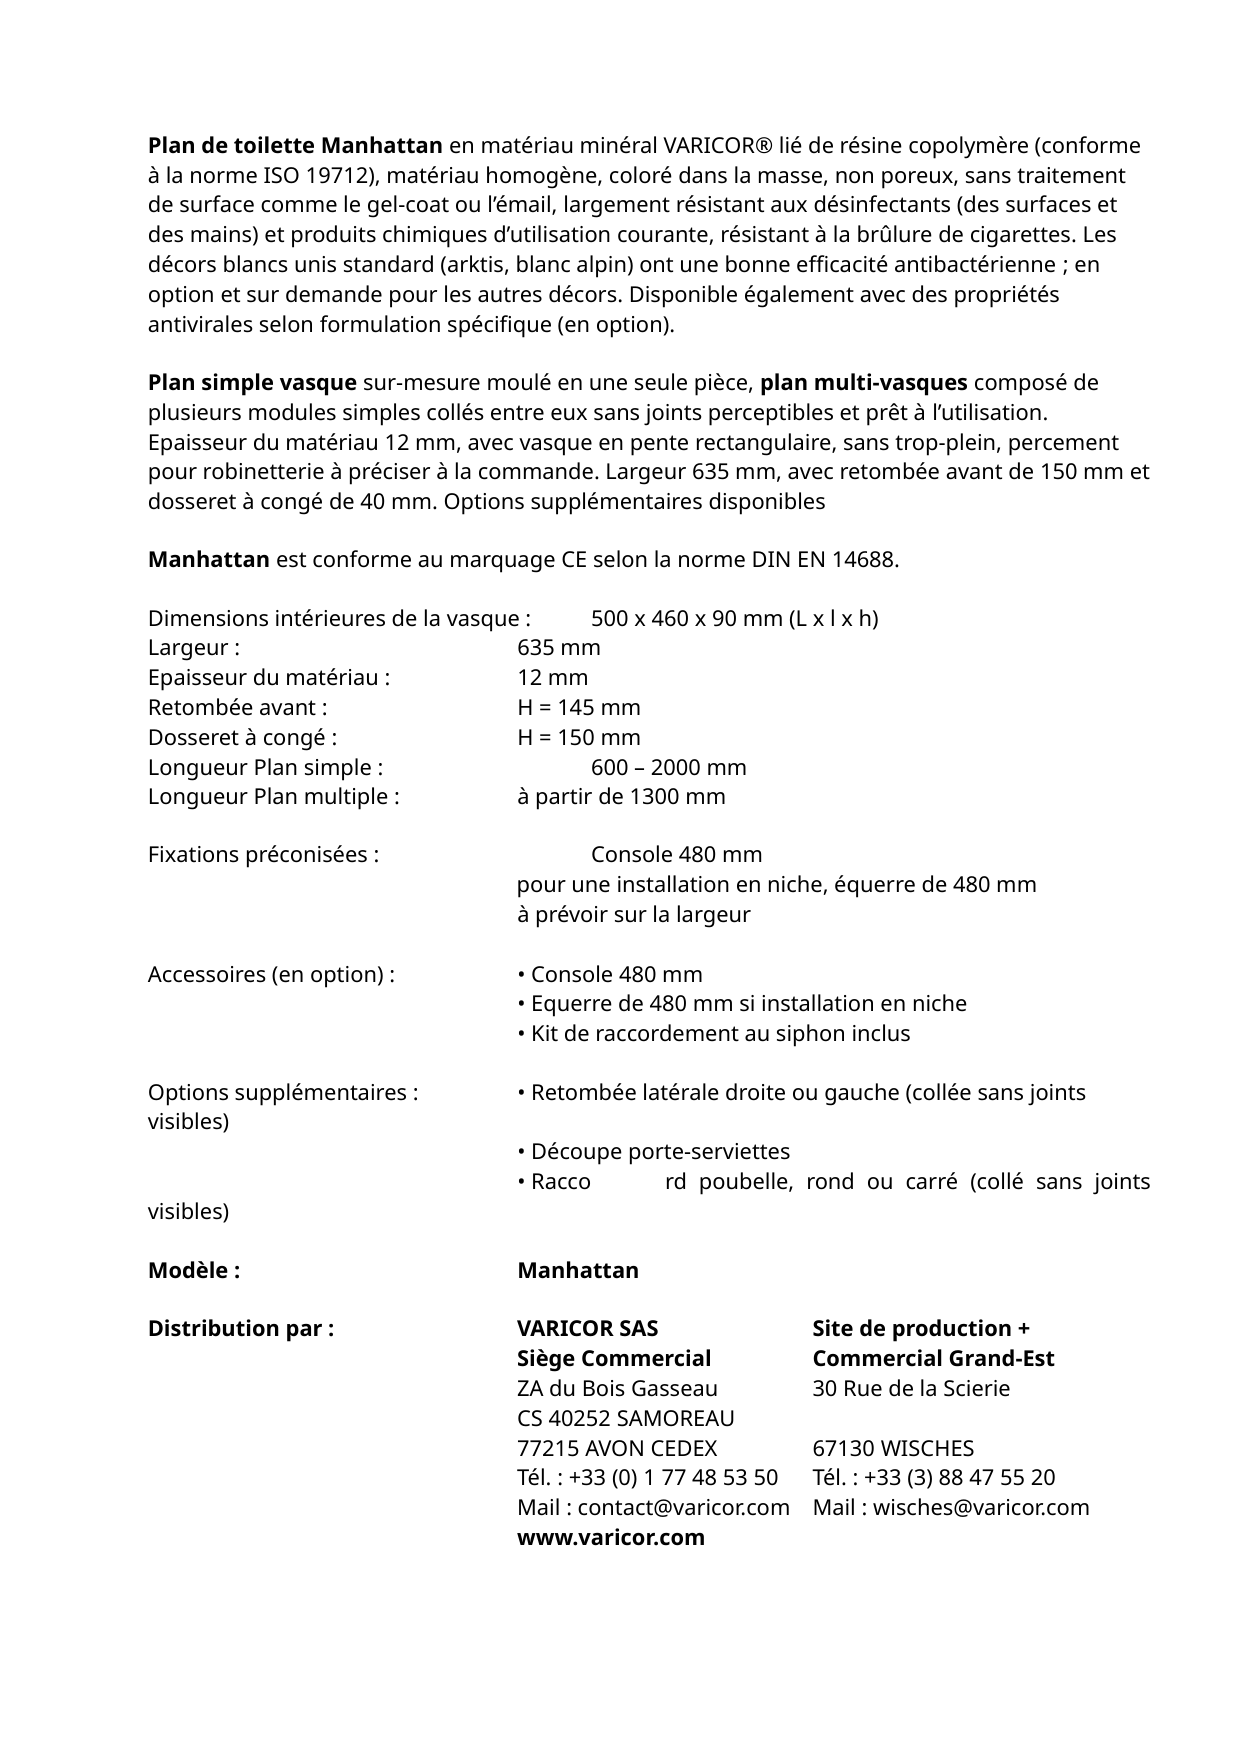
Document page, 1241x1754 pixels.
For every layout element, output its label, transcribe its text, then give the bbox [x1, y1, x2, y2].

text Manhattan est conforme au marquage CE selon la norme DIN EN 14688. [148, 544, 1152, 574]
text • Découpe porte-serviettes [148, 1136, 1152, 1166]
text 77215 AVON CEDEX 67130 WISCHES [148, 1433, 1152, 1462]
text Dimensions intérieures de la vasque : 500 x 460 x 90 mm (L x l x h) [148, 602, 1152, 632]
text • Equerre de 480 mm si installation en niche [148, 988, 1152, 1018]
text Mail : contact@varicor.com Mail : wisches@varicor.com [148, 1492, 1152, 1522]
text Dosseret à congé : H = 150 mm [148, 722, 1152, 751]
text Options supplémentaires : • Retombée latérale droite ou gauche (collée sans joints visibles) [148, 1076, 1152, 1136]
text Siège Commercial Commercial Grand-Est [148, 1343, 1152, 1373]
text Tél. : +33 (0) 1 77 48 53 50 Tél. : +33 (3) 88 47 55 20 [148, 1462, 1152, 1492]
text Epaisseur du matériau : 12 mm [148, 662, 1152, 692]
text Plan de toilette Manhattan en matériau minéral VARICOR® lié de résine copolymère (conforme à la norme ISO 19712), matériau homogène, coloré dans la masse, non poreux, sans traitement de surface comme le gel-coat ou l’émail, largement résistant aux désinfectants (des surfaces et des mains) et produits chimiques d’utilisation courante, résistant à la brûlure de cigarettes. Les décors blancs unis standard (arktis, blanc alpin) ont une bonne efficacité antibactérienne ; en option et sur demande pour les autres décors. Disponible également avec des propriétés antivirales selon formulation spécifique (en option). [148, 130, 1152, 338]
text Longueur Plan simple : 600 – 2000 mm [148, 751, 1152, 781]
text Modèle : Manhattan [148, 1255, 1152, 1285]
text Plan simple vasque sur-mesure moulé en une seule pièce, plan multi-vasques composé de plusieurs modules simples collés entre eux sans joints perceptibles et prêt à l’utilisation. Epaisseur du matériau 12 mm, avec vasque en pente rectangulaire, sans trop-plein, percement pour robinetterie à préciser à la commande. Largeur 635 mm, avec retombée avant de 150 mm et dosseret à congé de 40 mm. Options supplémentaires disponibles [148, 367, 1152, 516]
text Fixations préconisées : Console 480 mm [148, 839, 1152, 869]
text www.varicor.com [148, 1522, 1152, 1552]
text • Kit de raccordement au siphon inclus [148, 1018, 1152, 1048]
text Largeur : 635 mm [148, 632, 1152, 662]
text ZA du Bois Gasseau 30 Rue de la Scierie [148, 1373, 1152, 1403]
text Accessoires (en option) : • Console 480 mm [148, 959, 1152, 988]
text CS 40252 SAMOREAU [148, 1403, 1152, 1433]
text Longueur Plan multiple : à partir de 1300 mm [148, 781, 1152, 811]
text Distribution par : VARICOR SAS Site de production + [148, 1313, 1152, 1343]
text à prévoir sur la largeur [443, 899, 1152, 929]
text • Racco rd poubelle, rond ou carré (collé sans joints visibles) [148, 1166, 1152, 1225]
text Retombée avant : H = 145 mm [148, 692, 1152, 722]
text pour une installation en niche, équerre de 480 mm [443, 869, 1152, 899]
